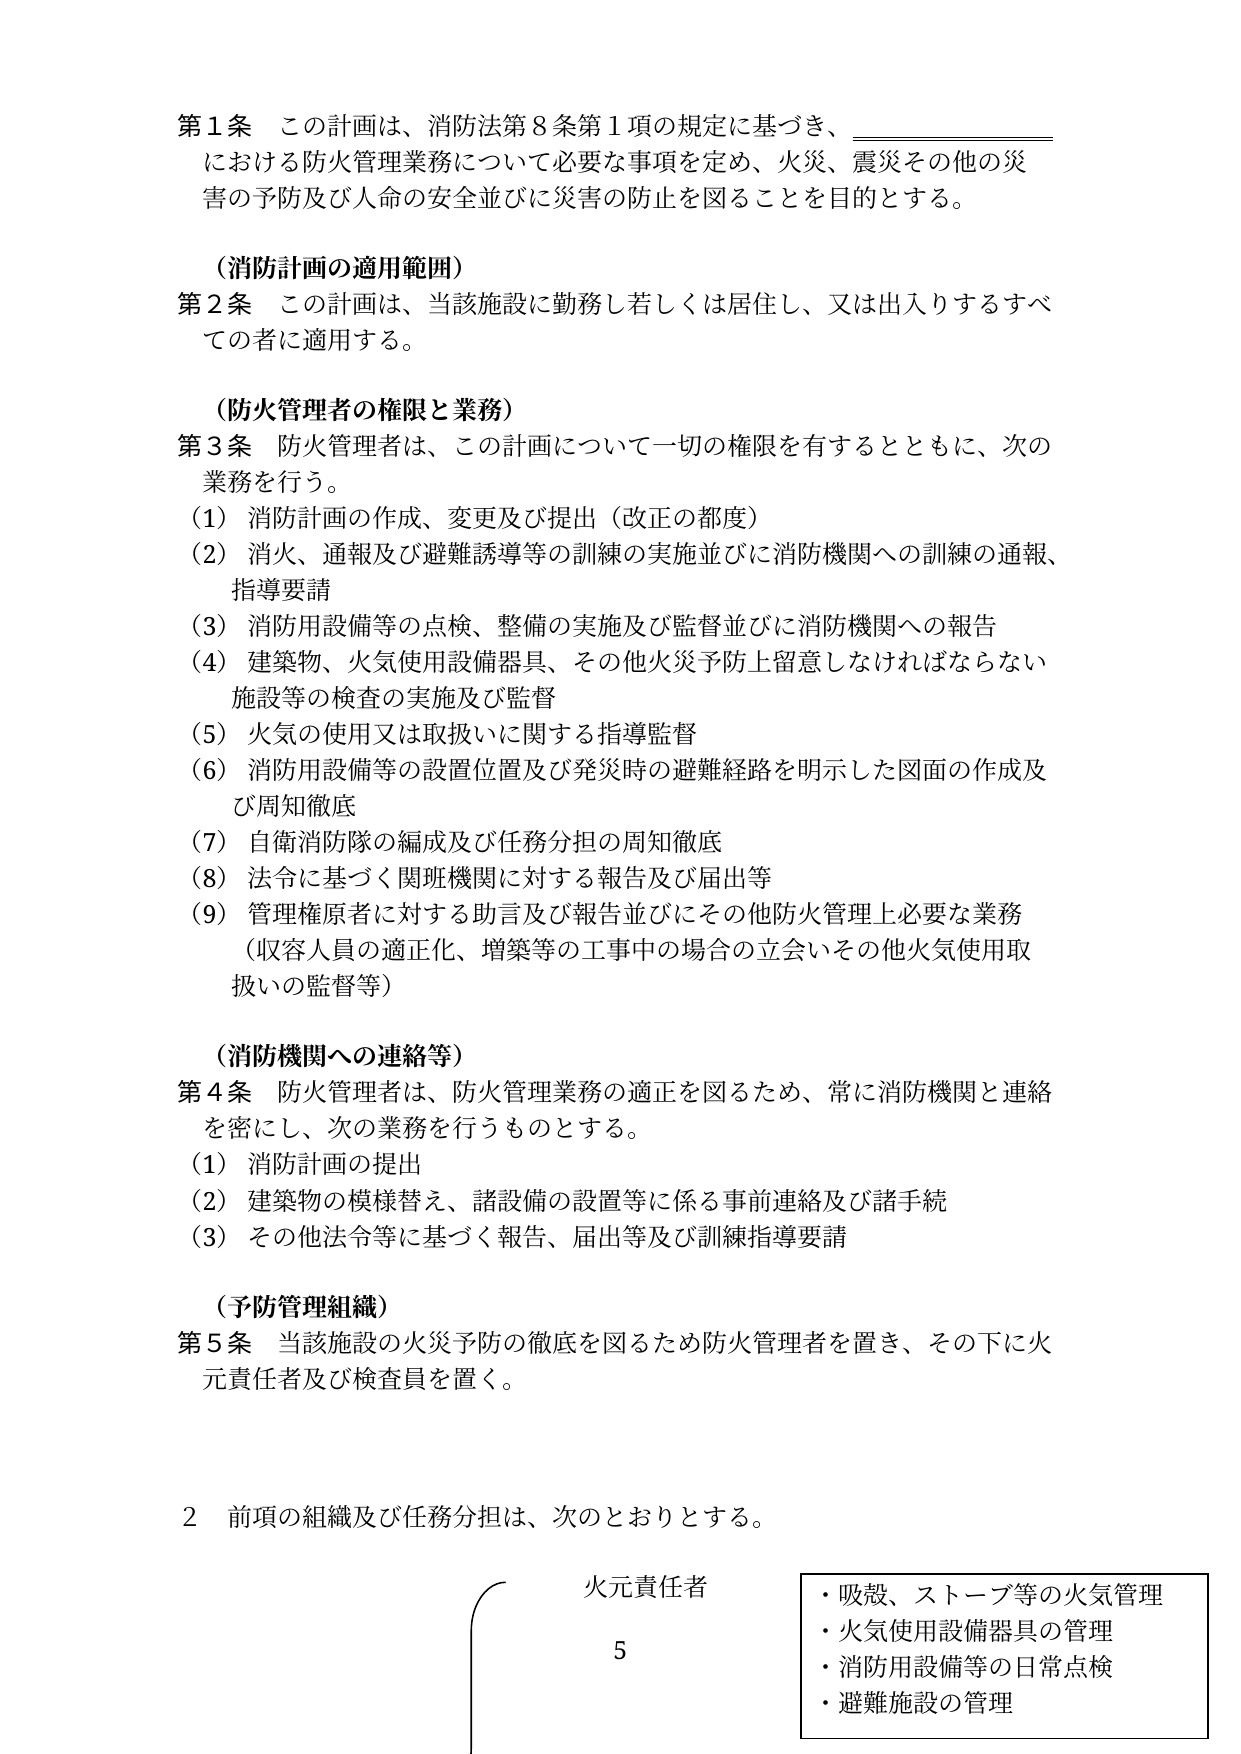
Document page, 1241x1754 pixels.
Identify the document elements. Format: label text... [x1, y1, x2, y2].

text （消防計画の適用範囲） [177, 248, 1063, 284]
text （8） 法令に基づく関班機関に対する報告及び届出等 [177, 859, 1063, 895]
text （防火管理者の権限と業務） [177, 391, 1063, 427]
text （2） 消火、通報及び避難誘導等の訓練の実施並びに消防機関への訓練の通報、指導要請 [177, 535, 1052, 607]
text （5） 火気の使用又は取扱いに関する指導監督 [177, 715, 1063, 751]
text 第１条 この計画は、消防法第８条第１項の規定に基づき、 における防火管理業務について必要な事項を定め、火災、震災その他の災害の予防及び人命の安全並びに災害の防止を図ることを目的とする。 [177, 106, 1052, 214]
text 第５条 当該施設の火災予防の徹底を図るため防火管理者を置き、その下に火元責任者及び検査員を置く。 [177, 1323, 1052, 1395]
text ２ 前項の組織及び任務分担は、次のとおりとする。 [177, 1498, 1063, 1533]
text （7） 自衛消防隊の編成及び任務分担の周知徹底 [177, 823, 1063, 859]
text 第２条 この計画は、当該施設に勤務し若しくは居住し、又は出入りするすべての者に適用する。 [177, 284, 1052, 357]
text （2） 建築物の模様替え、諸設備の設置等に係る事前連絡及び諸手続 [177, 1181, 1063, 1217]
text （消防機関への連絡等） [177, 1037, 1063, 1073]
text （3） その他法令等に基づく報告、届出等及び訓練指導要請 [177, 1217, 1063, 1253]
text 第４条 防火管理者は、防火管理業務の適正を図るため、常に消防機関と連絡を密にし、次の業務を行うものとする。 [177, 1073, 1052, 1145]
text （3） 消防用設備等の点検、整備の実施及び監督並びに消防機関への報告 [177, 607, 1063, 643]
text （6） 消防用設備等の設置位置及び発災時の避難経路を明示した図面の作成及び周知徹底 [177, 751, 1052, 823]
text （予防管理組織） [177, 1287, 1063, 1323]
text （9） 管理権原者に対する助言及び報告並びにその他防火管理上必要な業務（収容人員の適正化、増築等の工事中の場合の立会いその他火気使用取扱いの監督等） [177, 895, 1052, 1003]
text 火元責任者 [177, 1568, 1063, 1603]
text （1） 消防計画の作成、変更及び提出（改正の都度） [177, 499, 1063, 535]
text （1） 消防計画の提出 [177, 1145, 1063, 1181]
text 第３条 防火管理者は、この計画について一切の権限を有するとともに、次の業務を行う。 [177, 427, 1052, 499]
text （4） 建築物、火気使用設備器具、その他火災予防上留意しなければならない施設等の検査の実施及び監督 [177, 643, 1052, 715]
